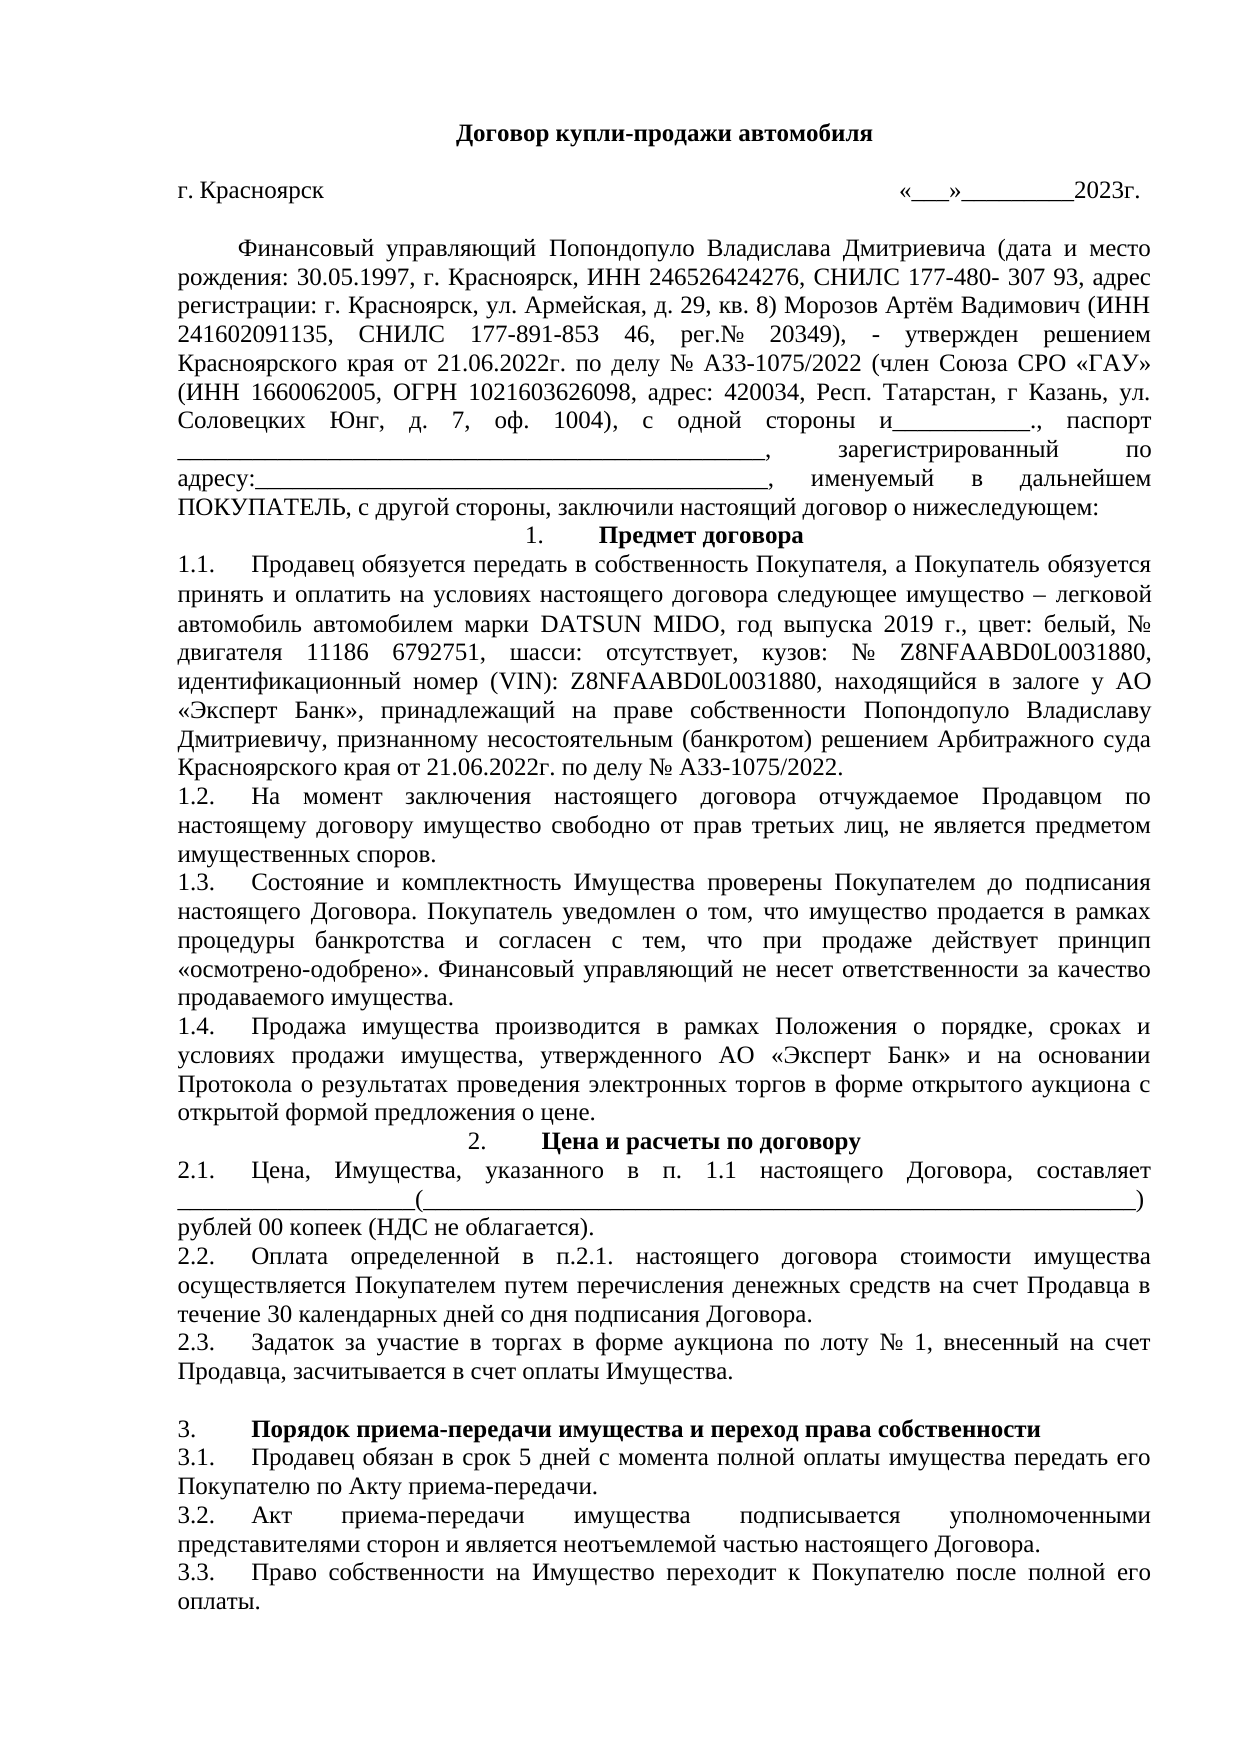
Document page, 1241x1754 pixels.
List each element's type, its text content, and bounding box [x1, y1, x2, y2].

text 2.2. Оплата определенной в п.2.1. настоящего договора стоимости имущества осуществляется Покупателем путем перечисления денежных средств на счет Продавца в течение 30 календарных дней со дня подписания Договора. [177, 1241, 1152, 1327]
text Финансовый управляющий Попондопуло Владислава Дмитриевича (дата и место рождения: 30.05.1997, г. Красноярск, ИНН 246526424276, СНИЛС 177-480- 307 93, адрес регистрации: г. Красноярск, ул. Армейская, д. 29, кв. 8) Морозов Артём Вадимович (ИНН 241602091135, СНИЛС 177-891-853 46, рег.№ 20349), - утвержден решением Красноярского края от 21.06.2022г. по делу № А33-1075/2022 (член Союза СРО «ГАУ» (ИНН 1660062005, ОГРН 1021603626098, адрес: 420034, Респ. Татарстан, г Казань, ул. Соловецких Юнг, д. 7, оф. 1004), с одной стороны и___________., паспорт _______________________________________________, зарегистрированный по адресу:_________________________________________, именуемый в дальнейшем ПОКУПАТЕЛЬ, с другой стороны, заключили настоящий договор о нижеследующем: [177, 233, 1152, 521]
text Договор купли-продажи автомобиля [177, 118, 1152, 147]
text 2.3. Задаток за участие в торгах в форме аукциона по лоту № 1, внесенный на счет Продавца, засчитывается в счет оплаты Имущества. [177, 1327, 1152, 1385]
text 1. Предмет договора [177, 521, 1152, 549]
text 3.2. Акт приема-передачи имущества подписывается уполномоченными представителями сторон и является неотъемлемой частью настоящего Договора. [177, 1500, 1152, 1557]
text 3. Порядок приема-передачи имущества и переход права собственности [177, 1414, 1152, 1442]
text 3.1. Продавец обязан в срок 5 дней с момента полной оплаты имущества передать его Покупателю по Акту приема-передачи. [177, 1442, 1152, 1500]
text 2.1. Цена, Имущества, указанного в п. 1.1 настоящего Договора, составляет ___________________(_________________________________________________________) рублей 00 копеек (НДС не облагается). [177, 1155, 1152, 1241]
text 1.2. На момент заключения настоящего договора отчуждаемое Продавцом по настоящему договору имущество свободно от прав третьих лиц, не является предметом имущественных споров. [177, 781, 1152, 867]
text 1.4. Продажа имущества производится в рамках Положения о порядке, сроках и условиях продажи имущества, утвержденного АО «Эксперт Банк» и на основании Протокола о результатах проведения электронных торгов в форме открытого аукциона с открытой формой предложения о цене. [177, 1011, 1152, 1126]
text 1.3. Состояние и комплектность Имущества проверены Покупателем до подписания настоящего Договора. Покупатель уведомлен о том, что имущество продается в рамках процедуры банкротства и согласен с тем, что при продаже действует принцип «осмотрено-одобрено». Финансовый управляющий не несет ответственности за качество продаваемого имущества. [177, 867, 1152, 1011]
text г. Красноярск «___»_________2023г. [177, 176, 1152, 204]
text 2. Цена и расчеты по договору [177, 1126, 1152, 1155]
text 3.3. Право собственности на Имущество переходит к Покупателю после полной его оплаты. [177, 1557, 1152, 1615]
text 1.1. Продавец обязуется передать в собственность Покупателя, а Покупатель обязуется принять и оплатить на условиях настоящего договора следующее имущество – легковой автомобиль автомобилем марки DATSUN MIDO, год выпуска 2019 г., цвет: белый, № двигателя 11186 6792751, шасси: отсутствует, кузов: № Z8NFAABD0L0031880, идентификационный номер (VIN): Z8NFAABD0L0031880, находящийся в залоге у АО «Эксперт Банк», принадлежащий на праве собственности Попондопуло Владиславу Дмитриевичу, признанному несостоятельным (банкротом) решением Арбитражного суда Красноярского края от 21.06.2022г. по делу № А33-1075/2022. [177, 549, 1152, 781]
